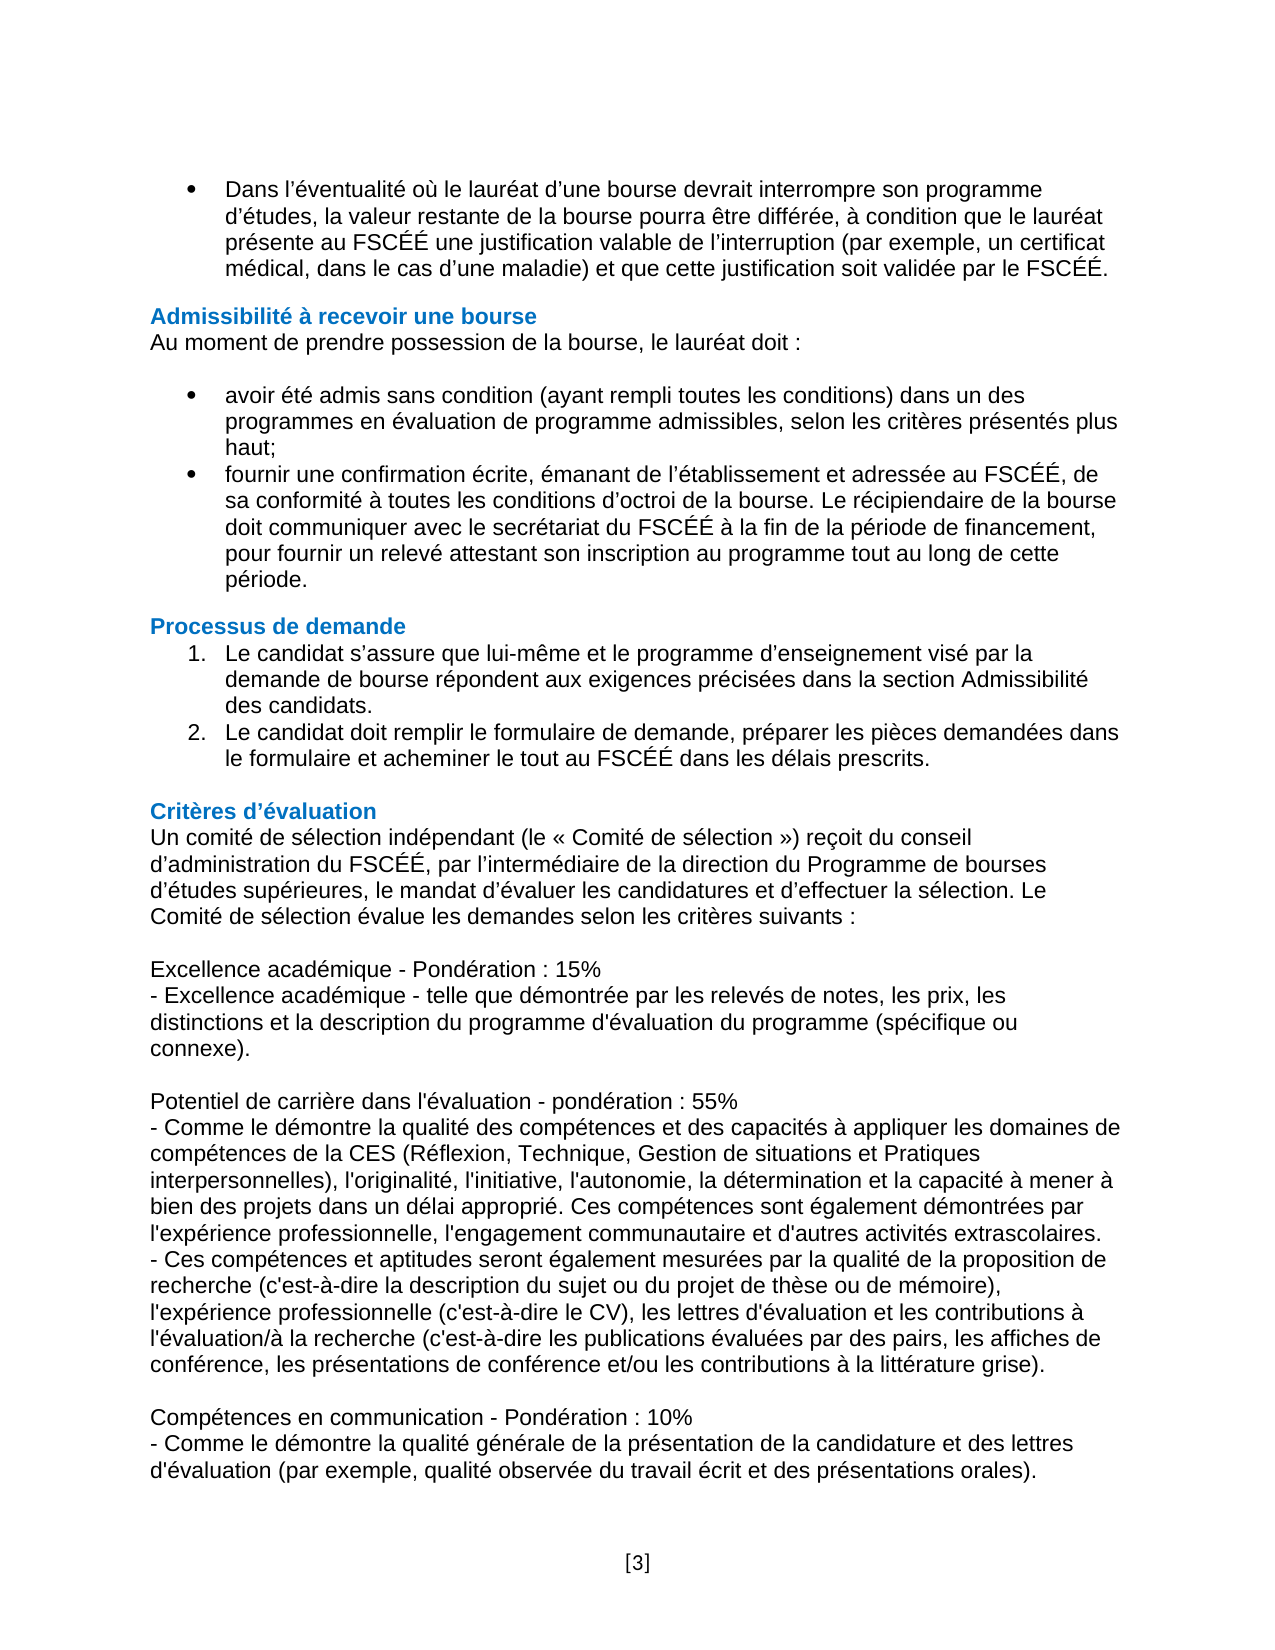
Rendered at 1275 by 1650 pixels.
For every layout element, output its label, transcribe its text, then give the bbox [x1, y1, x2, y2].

list Le candidat doit remplir le formulaire de demande, préparer les pièces demandées dans le formulaire et acheminer le tout au FSCÉÉ dans les délais prescrits. [187, 719, 1125, 771]
text Un comité de sélection indépendant (le « Comité de sélection ») reçoit du conseil d’administration du FSCÉÉ, par l’intermédiaire de la direction du Programme de bourses d’études supérieures, le mandat d’évaluer les candidatures et d’effectuer la sélection. Le Comité de sélection évalue les demandes selon les critères suivants : [150, 824, 1125, 929]
text Au moment de prendre possession de la bourse, le lauréat doit : [150, 329, 1125, 355]
text Compétences en communication - Pondération : 10% [150, 1404, 1125, 1430]
list Dans l’éventualité où le lauréat d’une bourse devrait interrompre son programme d’études, la valeur restante de la bourse pourra être différée, à condition que le lauréat présente au FSCÉÉ une justification valable de l’interruption (par exemple, un certificat médical, dans le cas d’une maladie) et que cette justification soit validée par le FSCÉÉ. [187, 176, 1125, 282]
list fournir une confirmation écrite, émanant de l’établissement et adressée au FSCÉÉ, de sa conformité à toutes les conditions d’octroi de la bourse. Le récipiendaire de la bourse doit communiquer avec le secrétariat du FSCÉÉ à la fin de la période de financement, pour fournir un relevé attestant son inscription au programme tout au long de cette période. [187, 461, 1125, 592]
text - Ces compétences et aptitudes seront également mesurées par la qualité de la proposition de recherche (c'est-à-dire la description du sujet ou du projet de thèse ou de mémoire), l'expérience professionnelle (c'est-à-dire le CV), les lettres d'évaluation et les contributions à l'évaluation/à la recherche (c'est-à-dire les publications évaluées par des pairs, les affiches de conférence, les présentations de conférence et/ou les contributions à la littérature grise). [150, 1246, 1125, 1378]
list Le candidat s’assure que lui-même et le programme d’enseignement visé par la demande de bourse répondent aux exigences précisées dans la section Admissibilité des candidats. [187, 640, 1125, 719]
text - Comme le démontre la qualité générale de la présentation de la candidature et des lettres d'évaluation (par exemple, qualité observée du travail écrit et des présentations orales). [150, 1430, 1125, 1483]
list avoir été admis sans condition (ayant rempli toutes les conditions) dans un des programmes en évaluation de programme admissibles, selon les critères présentés plus haut; [187, 382, 1125, 461]
text - Excellence académique - telle que démontrée par les relevés de notes, les prix, les distinctions et la description du programme d'évaluation du programme (spécifique ou connexe). [150, 982, 1125, 1061]
text Critères d’évaluation [150, 798, 1125, 824]
text Excellence académique - Pondération : 15% [150, 956, 1125, 982]
text Processus de demande [150, 613, 1125, 640]
text Admissibilité à recevoir une bourse [150, 303, 1125, 329]
text - Comme le démontre la qualité des compétences et des capacités à appliquer les domaines de compétences de la CES (Réflexion, Technique, Gestion de situations et Pratiques interpersonnelles), l'originalité, l'initiative, l'autonomie, la détermination et la capacité à mener à bien des projets dans un délai approprié. Ces compétences sont également démontrées par l'expérience professionnelle, l'engagement communautaire et d'autres activités extrascolaires. [150, 1114, 1125, 1246]
text Potentiel de carrière dans l'évaluation - pondération : 55% [150, 1088, 1125, 1114]
